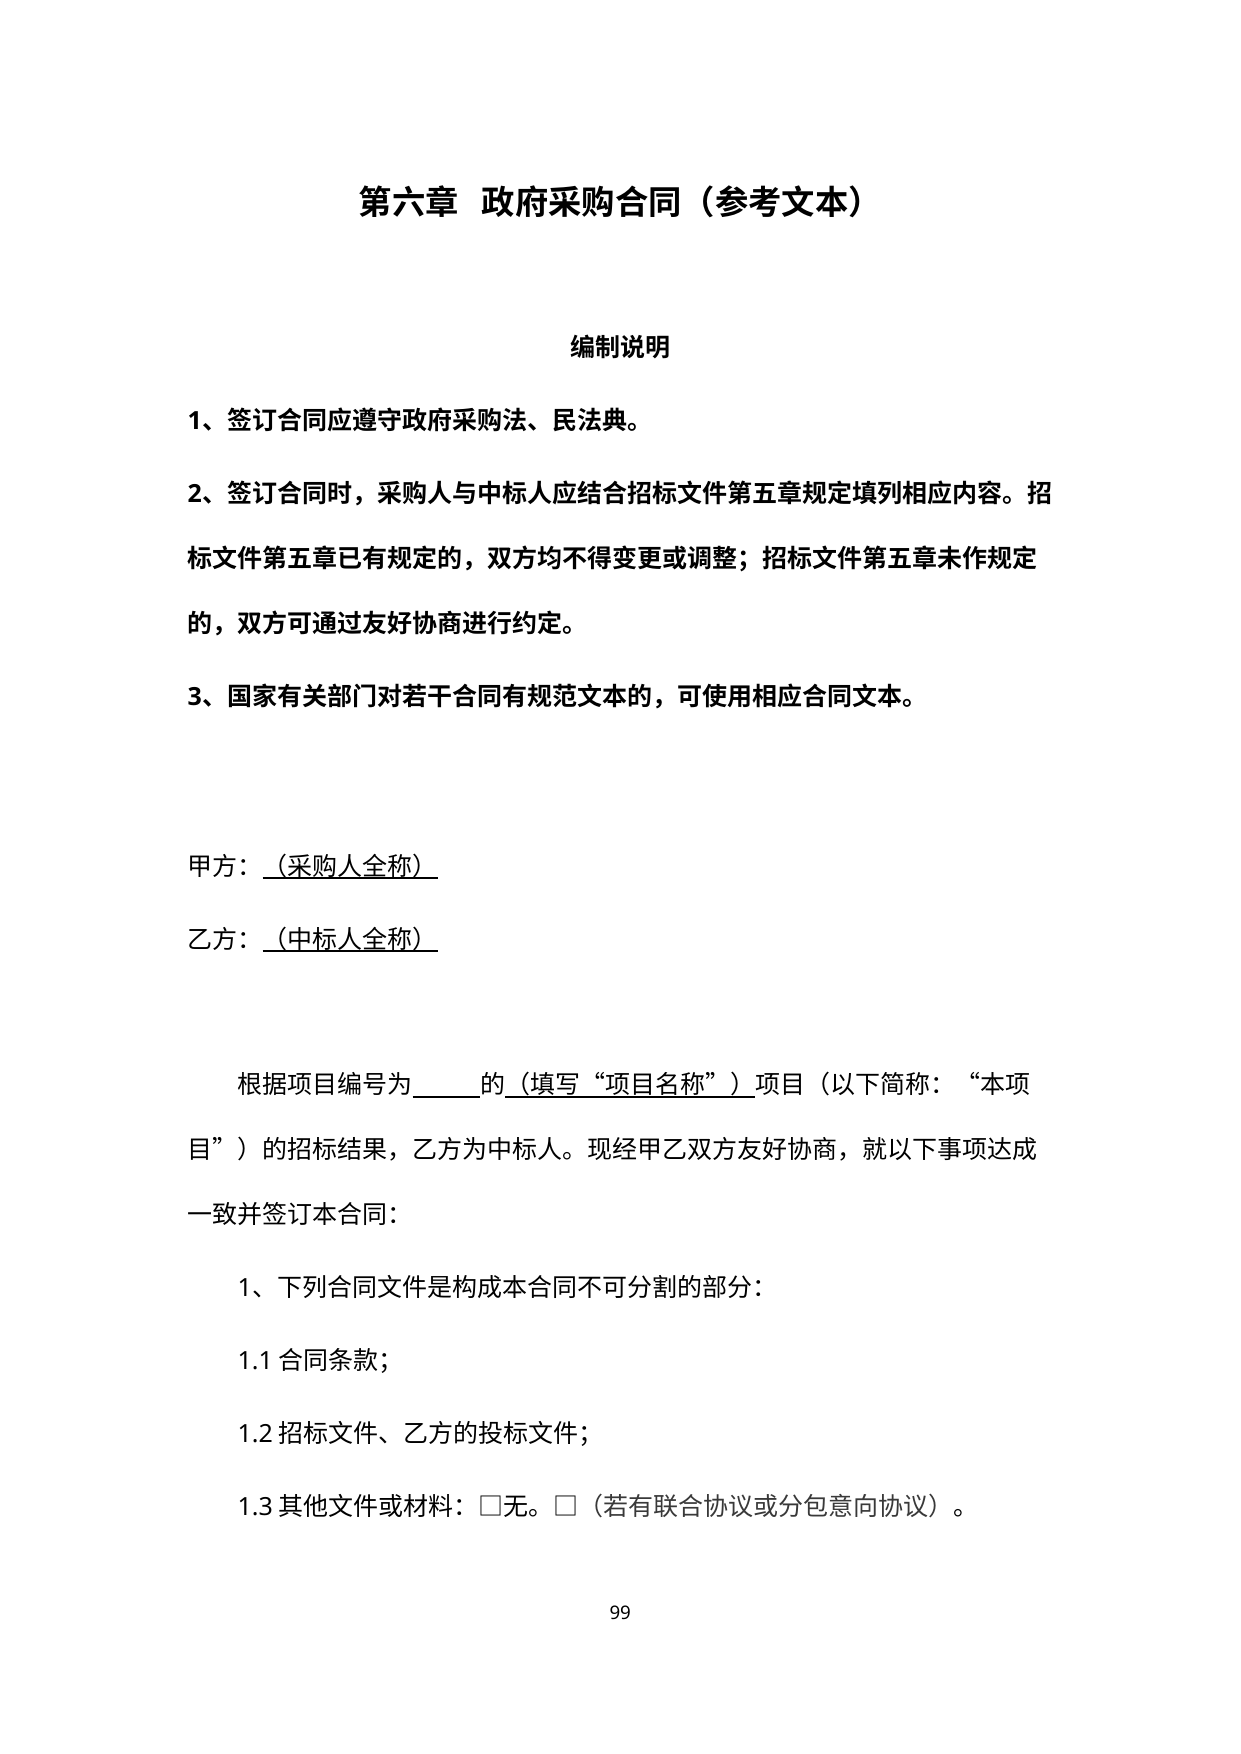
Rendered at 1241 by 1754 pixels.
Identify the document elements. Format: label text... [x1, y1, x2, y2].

text 1、签订合同应遵守政府采购法、民法典。 [187, 386, 1053, 451]
text 1.2招标文件、乙方的投标文件； [187, 1399, 1053, 1464]
text 1.3其他文件或材料：□无。□（若有联合协议或分包意向协议）。 [187, 1472, 1053, 1537]
text 编制说明 [187, 313, 1053, 378]
text 甲方：（采购人全称） [187, 832, 1053, 897]
text 2、签订合同时，采购人与中标人应结合招标文件第五章规定填列相应内容。招标文件第五章已有规定的，双方均不得变更或调整；招标文件第五章未作规定的，双方可通过友好协商进行约定。 [187, 459, 1053, 654]
text 根据项目编号为 的（填写“项目名称”）项目（以下简称：“本项目”）的招标结果，乙方为中标人。现经甲乙双方友好协商，就以下事项达成一致并签订本合同： [187, 1050, 1053, 1245]
text 乙方：（中标人全称） [187, 905, 1053, 970]
text 1.1合同条款； [187, 1326, 1053, 1391]
text 第六章 政府采购合同（参考文本） [187, 168, 1053, 233]
text 1、下列合同文件是构成本合同不可分割的部分： [187, 1253, 1053, 1318]
text 3、国家有关部门对若干合同有规范文本的，可使用相应合同文本。 [187, 662, 1053, 824]
